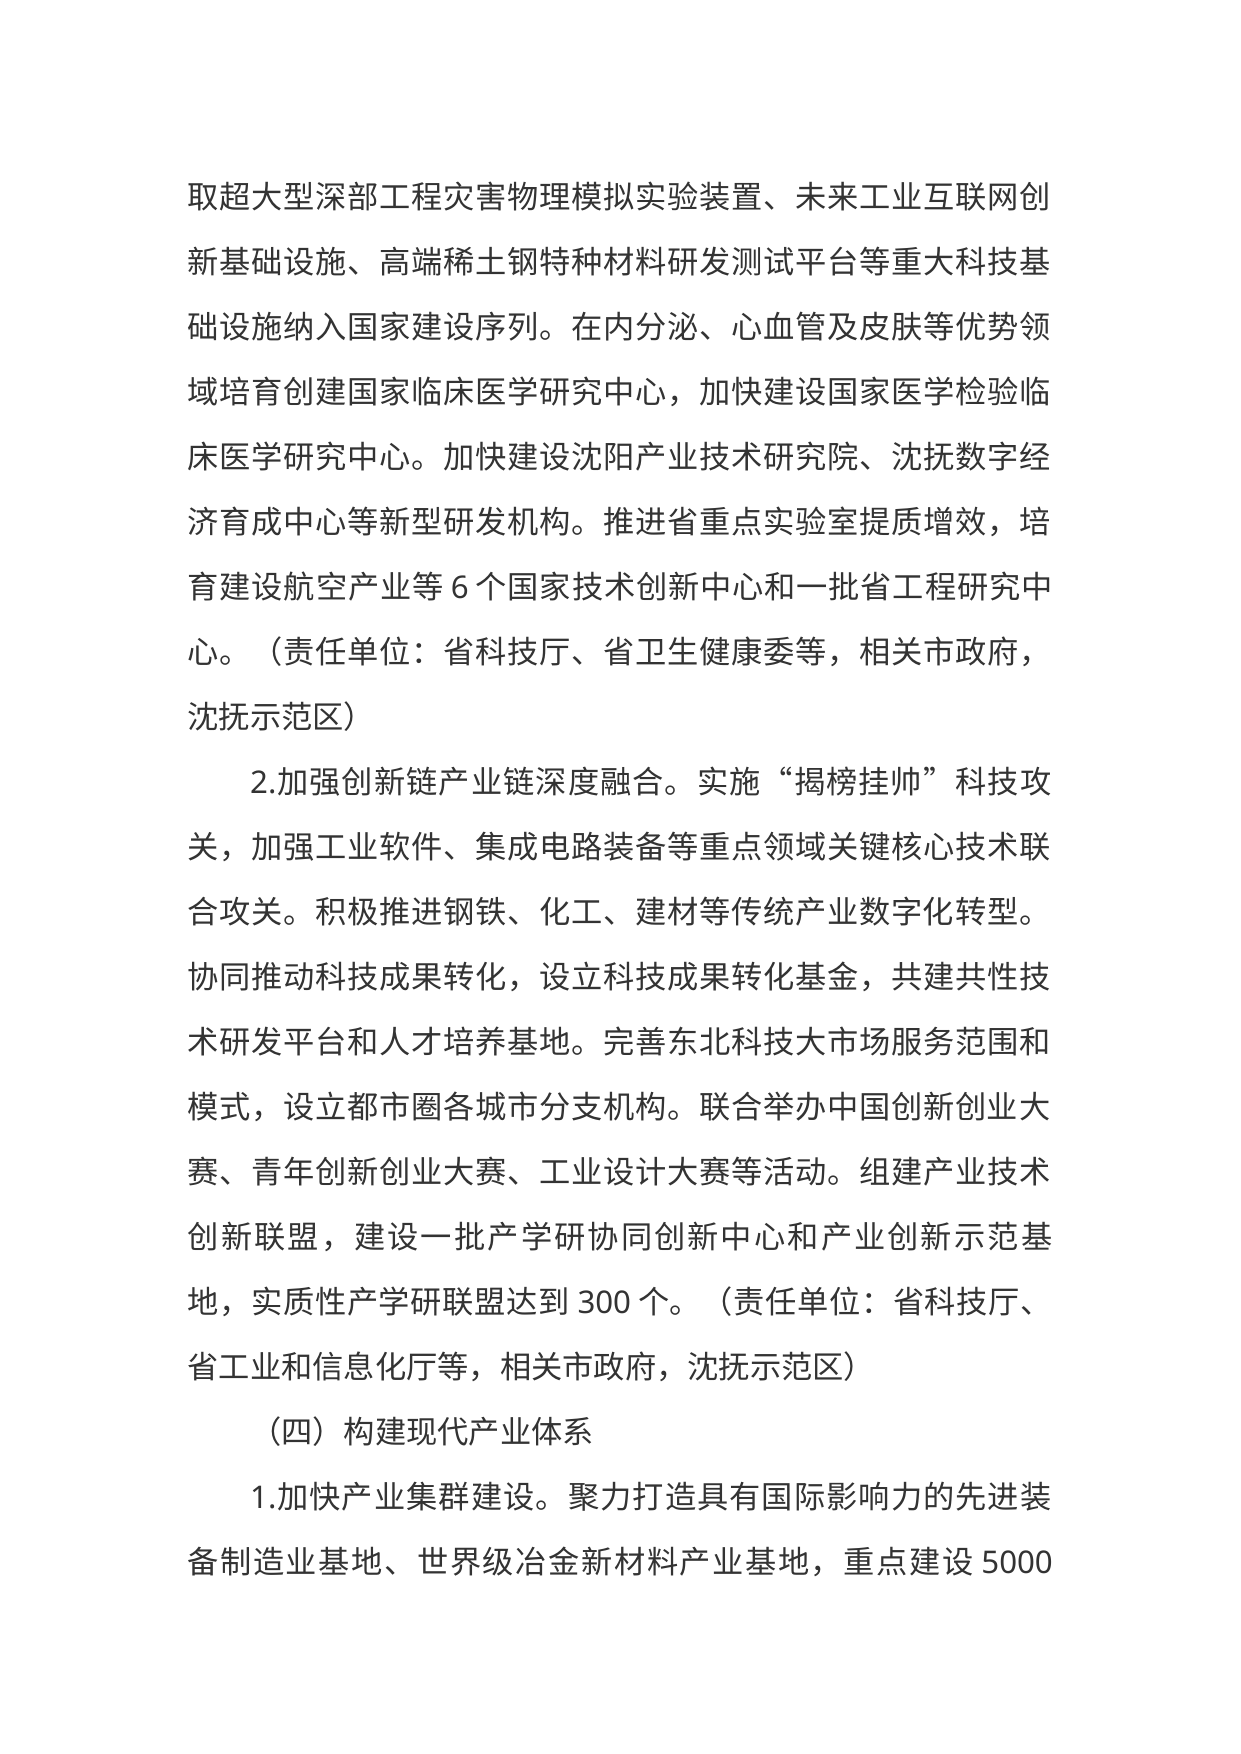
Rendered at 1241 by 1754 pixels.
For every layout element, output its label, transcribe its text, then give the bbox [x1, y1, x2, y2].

text 2.加强创新链产业链深度融合。实施“揭榜挂帅”科技攻关，加强工业软件、集成电路装备等重点领域关键核心技术联合攻关。积极推进钢铁、化工、建材等传统产业数字化转型。协同推动科技成果转化，设立科技成果转化基金，共建共性技术研发平台和人才培养基地。完善东北科技大市场服务范围和模式，设立都市圈各城市分支机构。联合举办中国创新创业大赛、青年创新创业大赛、工业设计大赛等活动。组建产业技术创新联盟，建设一批产学研协同创新中心和产业创新示范基地，实质性产学研联盟达到300个。（责任单位：省科技厅、省工业和信息化厅等，相关市政府，沈抚示范区） [187, 747, 1053, 1397]
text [187, 1462, 1053, 1592]
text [187, 162, 1053, 747]
text （四）构建现代产业体系 [187, 1397, 1053, 1462]
